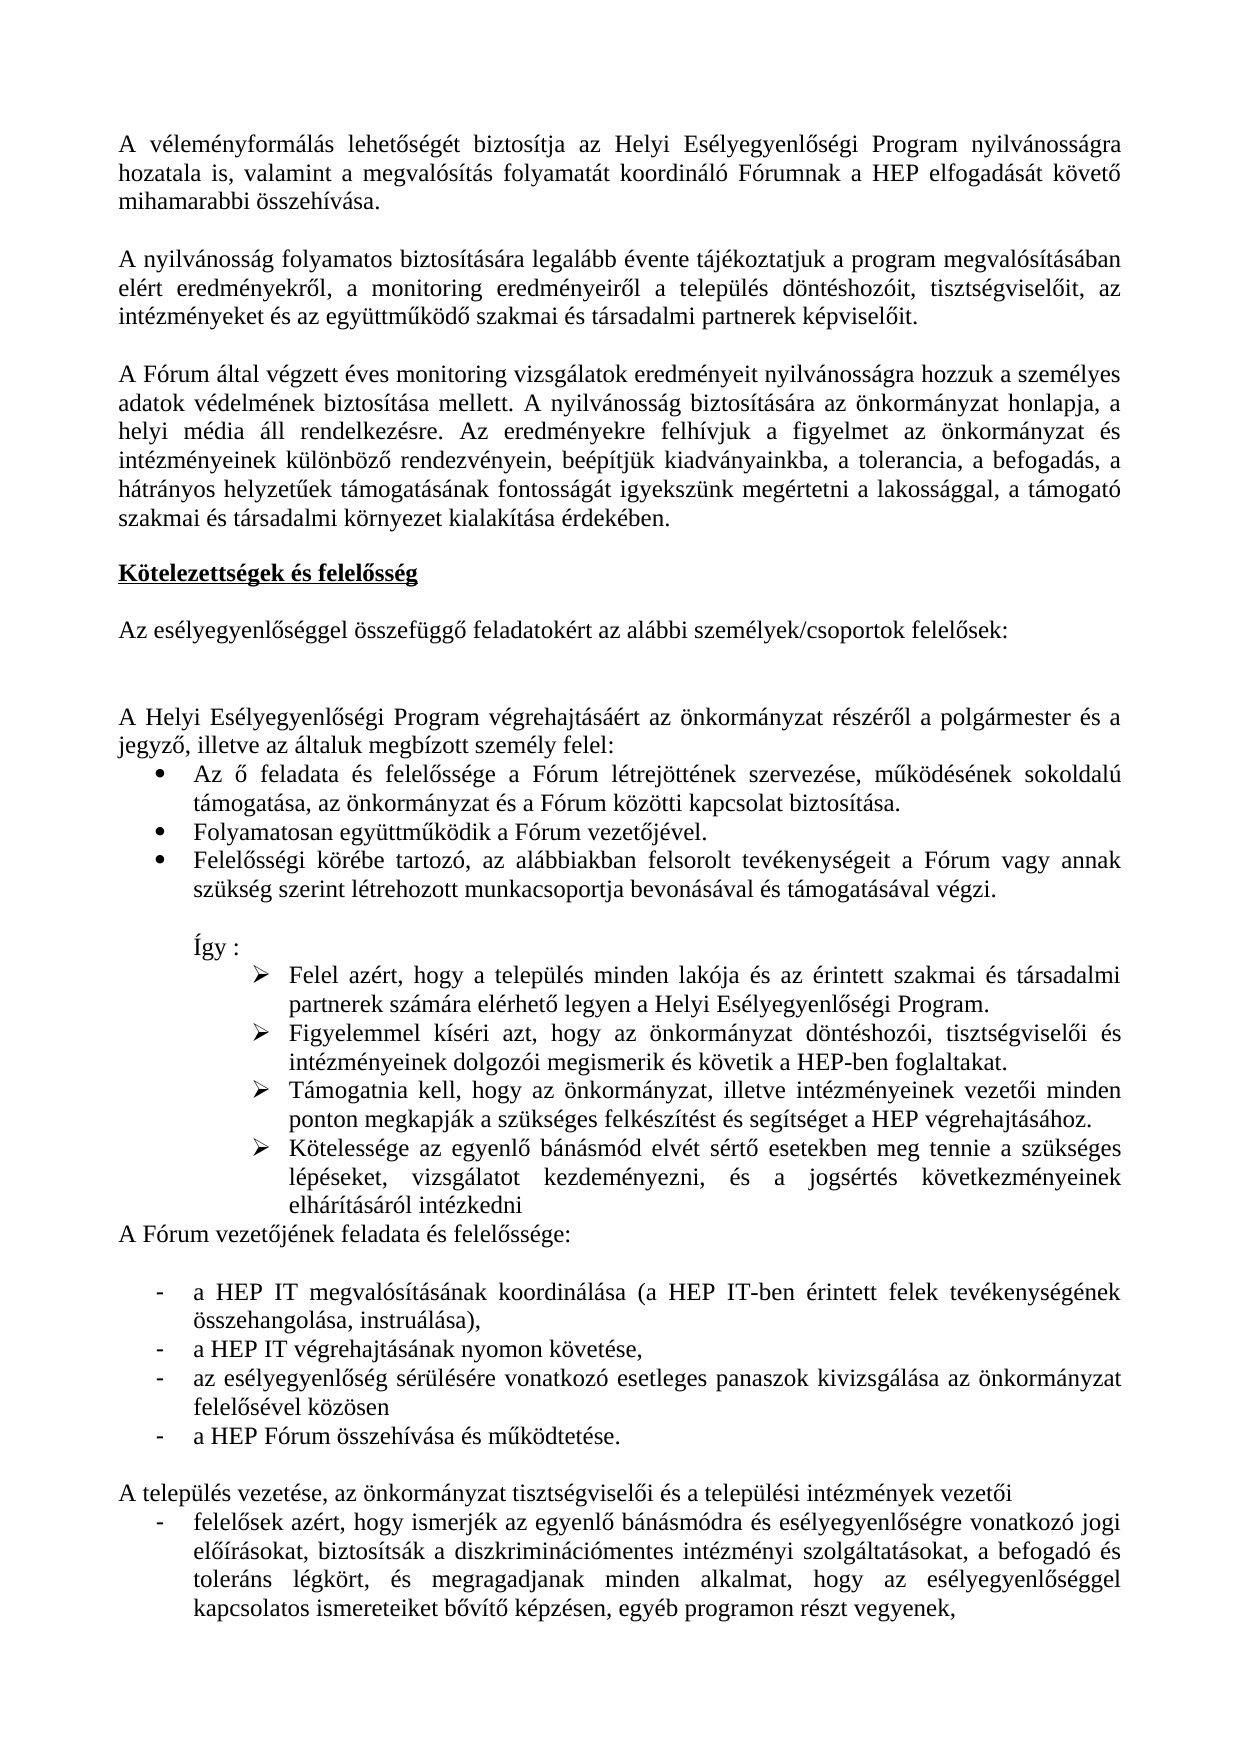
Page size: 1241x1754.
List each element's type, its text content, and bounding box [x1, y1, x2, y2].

list Kötelessége az egyenlő bánásmód elvét sértő esetekben meg tennie a szükséges lépéseket, vizsgálatot kezdeményezni, és a jogsértés következményeinek elhárításáról intézkedni [251, 1133, 1122, 1219]
list Felel azért, hogy a település minden lakója és az érintett szakmai és társadalmi partnerek számára elérhető legyen a Helyi Esélyegyenlőségi Program. [251, 960, 1122, 1018]
list felelősek azért, hogy ismerjék az egyenlő bánásmódra és esélyegyenlőségre vonatkozó jogi előírásokat, biztosítsák a diszkriminációmentes intézményi szolgáltatásokat, a befogadó és toleráns légkört, és megragadjanak minden alkalmat, hogy az esélyegyenlőséggel kapcsolatos ismereteiket bővítő képzésen, egyéb programon részt vegyenek, [156, 1507, 1122, 1622]
list Felelősségi körébe tartozó, az alábbiakban felsorolt tevékenységeit a Fórum vagy annak szükség szerint létrehozott munkacsoportja bevonásával és támogatásával végzi. [156, 845, 1122, 903]
text Kötelezettségek és felelősség [118, 558, 1122, 587]
list a HEP IT végrehajtásának nyomon követése, [156, 1334, 1122, 1363]
list Folyamatosan együttműködik a Fórum vezetőjével. [156, 817, 1122, 845]
text A Fórum vezetőjének feladata és felelőssége: [118, 1219, 1122, 1248]
list Támogatnia kell, hogy az önkormányzat, illetve intézményeinek vezetői minden ponton megkapják a szükséges felkészítést és segítséget a HEP végrehajtásához. [251, 1075, 1122, 1133]
text A nyilvánosság folyamatos biztosítására legalább évente tájékoztatjuk a program megvalósításában elért eredményekről, a monitoring eredményeiről a település döntéshozóit, tisztségviselőit, az intézményeket és az együttműködő szakmai és társadalmi partnerek képviselőit. [118, 244, 1122, 330]
list Figyelemmel kíséri azt, hogy az önkormányzat döntéshozói, tisztségviselői és intézményeinek dolgozói megismerik és követik a HEP-ben foglaltakat. [251, 1018, 1122, 1075]
text A Helyi Esélyegyenlőségi Program végrehajtásáért az önkormányzat részéről a polgármester és a jegyző, illetve az általuk megbízott személy felel: [118, 702, 1122, 759]
list az esélyegyenlőség sérülésére vonatkozó esetleges panaszok kivizsgálása az önkormányzat felelősével közösen [156, 1363, 1122, 1421]
text A véleményformálás lehetőségét biztosítja az Helyi Esélyegyenlőségi Program nyilvánosságra hozatala is, valamint a megvalósítás folyamatát koordináló Fórumnak a HEP elfogadását követő mihamarabbi összehívása. [118, 129, 1122, 215]
text A Fórum által végzett éves monitoring vizsgálatok eredményeit nyilvánosságra hozzuk a személyes adatok védelmének biztosítása mellett. A nyilvánosság biztosítására az önkormányzat honlapja, a helyi média áll rendelkezésre. Az eredményekre felhívjuk a figyelmet az önkormányzat és intézményeinek különböző rendezvényein, beépítjük kiadványainkba, a tolerancia, a befogadás, a hátrányos helyzetűek támogatásának fontosságát igyekszünk megértetni a lakossággal, a támogató szakmai és társadalmi környezet kialakítása érdekében. [118, 359, 1122, 531]
text Így : [193, 932, 1122, 960]
list a HEP Fórum összehívása és működtetése. [156, 1421, 1122, 1449]
text A település vezetése, az önkormányzat tisztségviselői és a települési intézmények vezetői [118, 1478, 1122, 1507]
text Az esélyegyenlőséggel összefüggő feladatokért az alábbi személyek/csoportok felelősek: [118, 615, 1122, 644]
list a HEP IT megvalósításának koordinálása (a HEP IT-ben érintett felek tevékenységének összehangolása, instruálása), [156, 1277, 1122, 1334]
list Az ő feladata és felelőssége a Fórum létrejöttének szervezése, működésének sokoldalú támogatása, az önkormányzat és a Fórum közötti kapcsolat biztosítása. [156, 759, 1122, 817]
